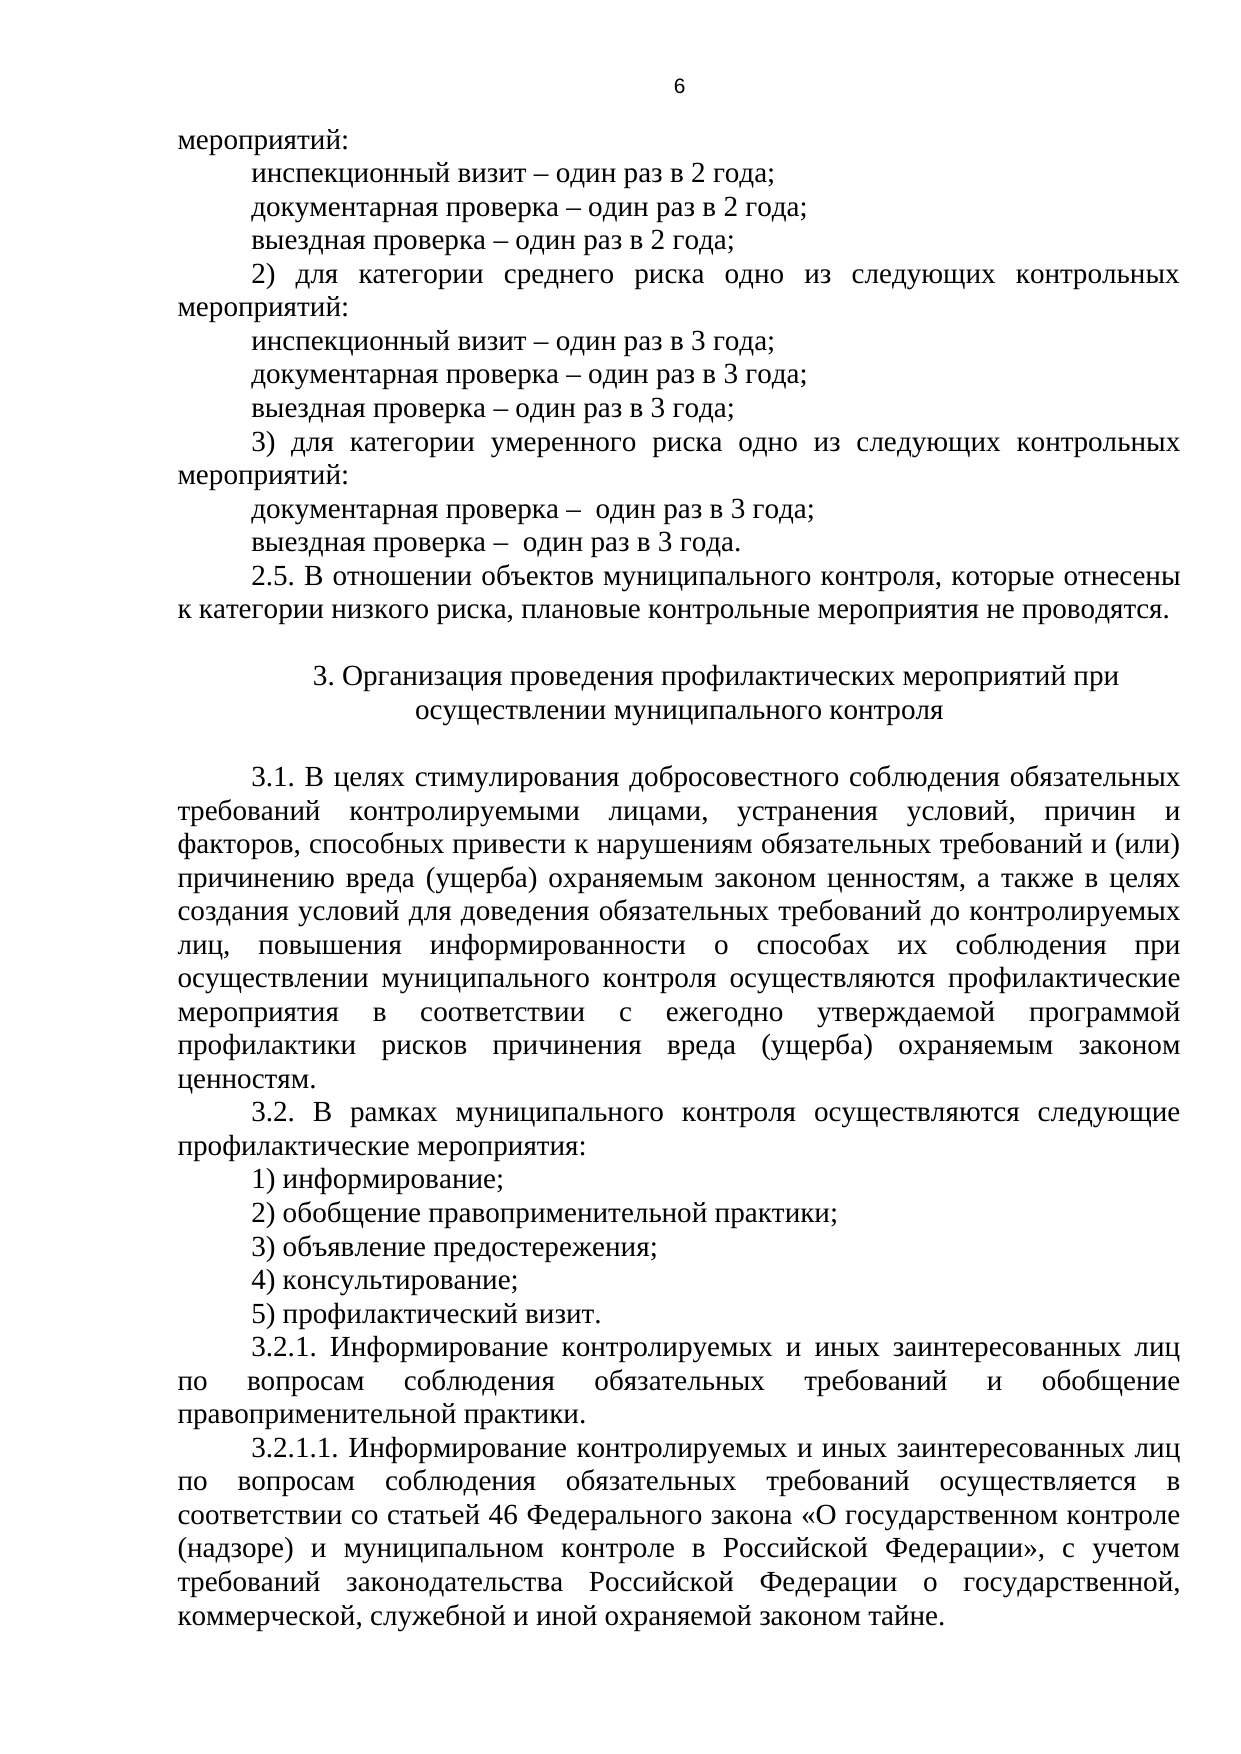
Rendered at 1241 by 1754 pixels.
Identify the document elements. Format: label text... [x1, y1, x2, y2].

text 2) обобщение правоприменительной практики; [177, 1195, 1181, 1229]
text 3) объявление предостережения; [177, 1229, 1181, 1262]
text 3. Организация проведения профилактических мероприятий при осуществлении муниципального контроля [177, 658, 1181, 726]
text 2.5. В отношении объектов муниципального контроля, которые отнесены к категории низкого риска, плановые контрольные мероприятия не проводятся. [177, 558, 1181, 625]
text документарная проверка – один раз в 2 года; [177, 189, 1181, 222]
text инспекционный визит – один раз в 2 года; [177, 155, 1181, 189]
text 5) профилактический визит. [177, 1296, 1181, 1329]
text документарная проверка – один раз в 3 года; [177, 491, 1181, 524]
text документарная проверка – один раз в 3 года; [177, 357, 1181, 390]
text выездная проверка – один раз в 3 года. [177, 524, 1181, 558]
text выездная проверка – один раз в 2 года; [177, 222, 1181, 256]
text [177, 122, 1181, 155]
text выездная проверка – один раз в 3 года; [177, 390, 1181, 424]
text 3.2. В рамках муниципального контроля осуществляются следующие профилактические мероприятия: [177, 1094, 1181, 1162]
text 4) консультирование; [177, 1262, 1181, 1296]
text 3.1. В целях стимулирования добросовестного соблюдения обязательных требований контролируемыми лицами, устранения условий, причин и факторов, способных привести к нарушениям обязательных требований и (или) причинению вреда (ущерба) охраняемым законом ценностям, а также в целях создания условий для доведения обязательных требований до контролируемых лиц, повышения информированности о способах их соблюдения при осуществлении муниципального контроля осуществляются профилактические мероприятия в соответствии с ежегодно утверждаемой программой профилактики рисков причинения вреда (ущерба) охраняемым законом ценностям. [177, 759, 1181, 1094]
text 3) для категории умеренного риска одно из следующих контрольных мероприятий: [177, 424, 1181, 491]
text инспекционный визит – один раз в 3 года; [177, 323, 1181, 357]
text 3.2.1.1. Информирование контролируемых и иных заинтересованных лиц по вопросам соблюдения обязательных требований осуществляется в соответствии со статьей 46 Федерального закона «О государственном контроле (надзоре) и муниципальном контроле в Российской Федерации», с учетом требований законодательства Российской Федерации о государственной, коммерческой, служебной и иной охраняемой законом тайне. [177, 1430, 1181, 1631]
text 3.2.1. Информирование контролируемых и иных заинтересованных лиц по вопросам соблюдения обязательных требований и обобщение правоприменительной практики. [177, 1329, 1181, 1430]
text 1) информирование; [177, 1162, 1181, 1195]
text 2) для категории среднего риска одно из следующих контрольных мероприятий: [177, 256, 1181, 323]
